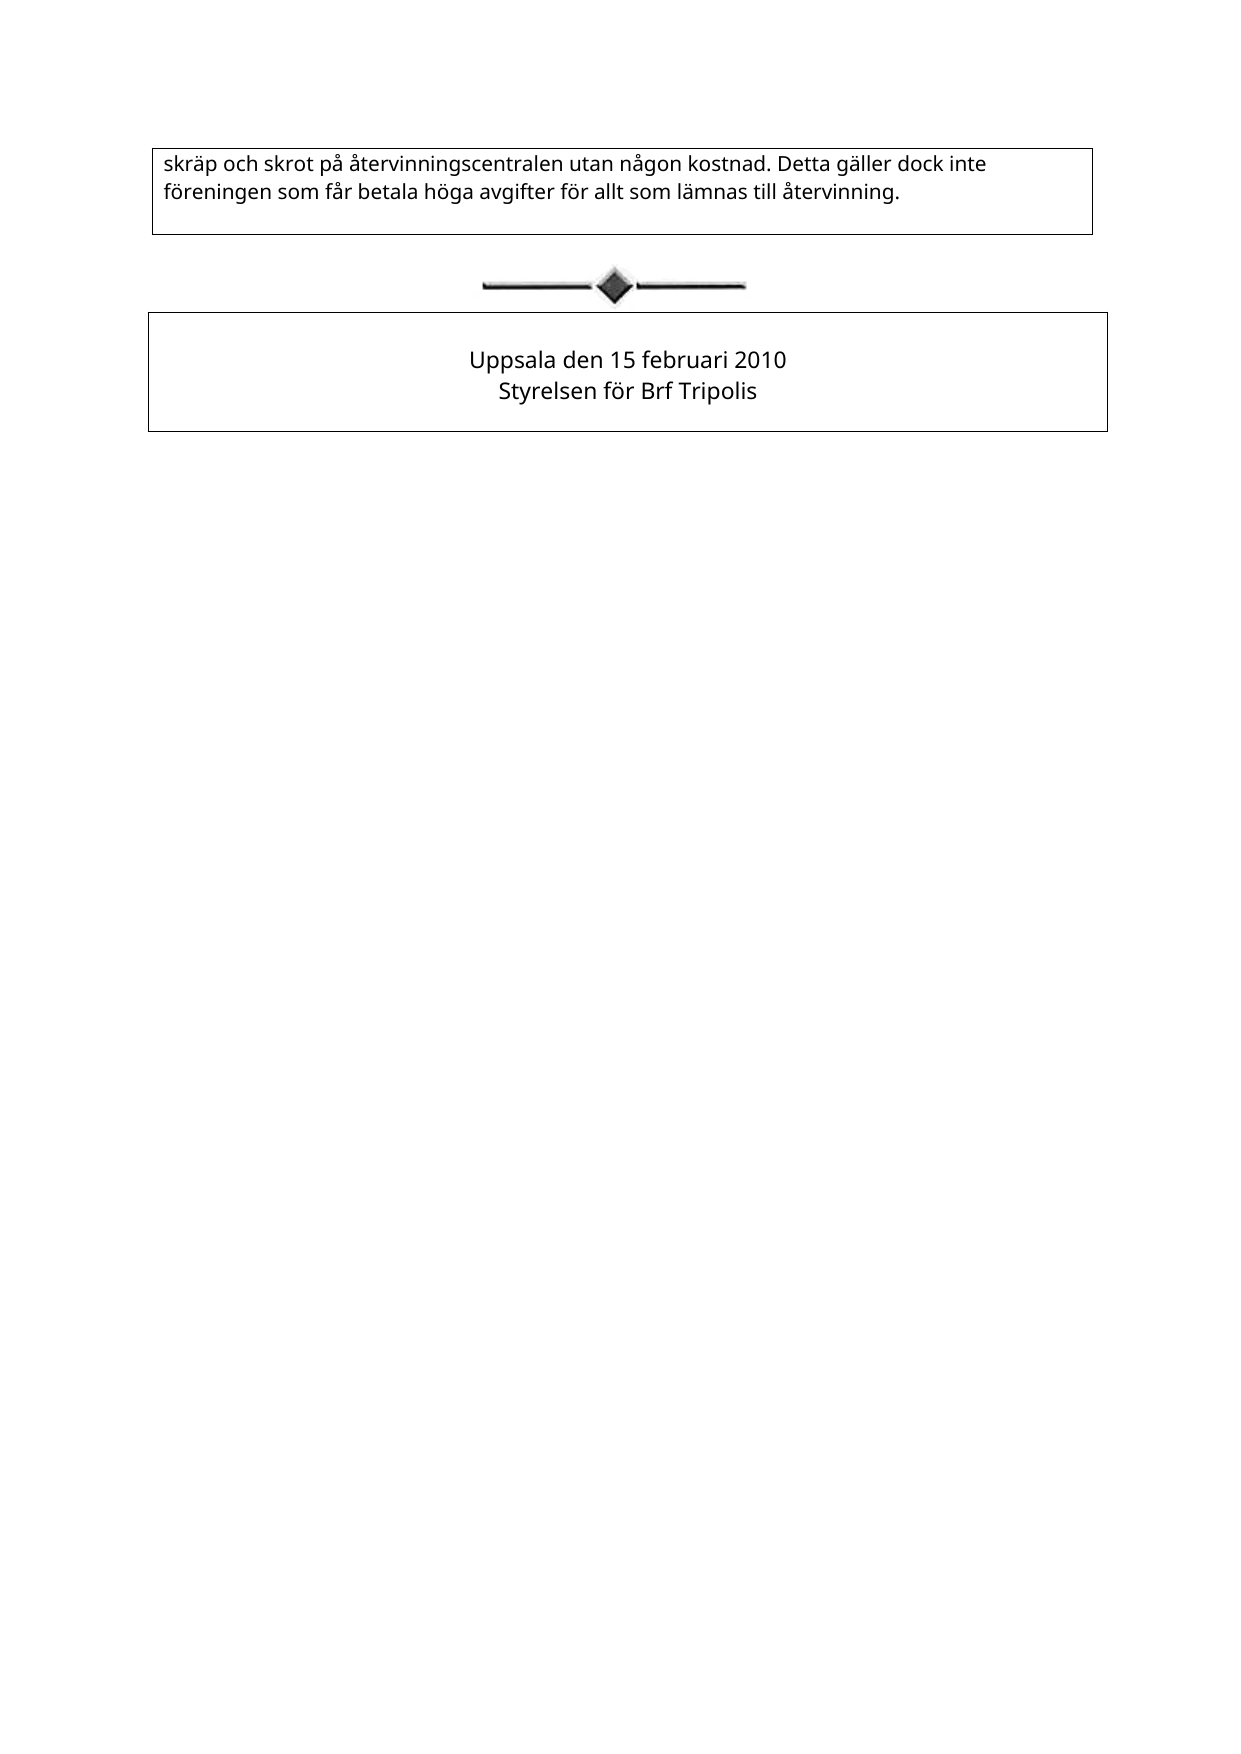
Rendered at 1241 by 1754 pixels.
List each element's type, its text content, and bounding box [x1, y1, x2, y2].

picture [472, 263, 761, 312]
table_header Uppsala den 15 februari 2010 Styrelsen för Brf Tripolis [149, 313, 1107, 431]
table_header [153, 149, 1092, 234]
